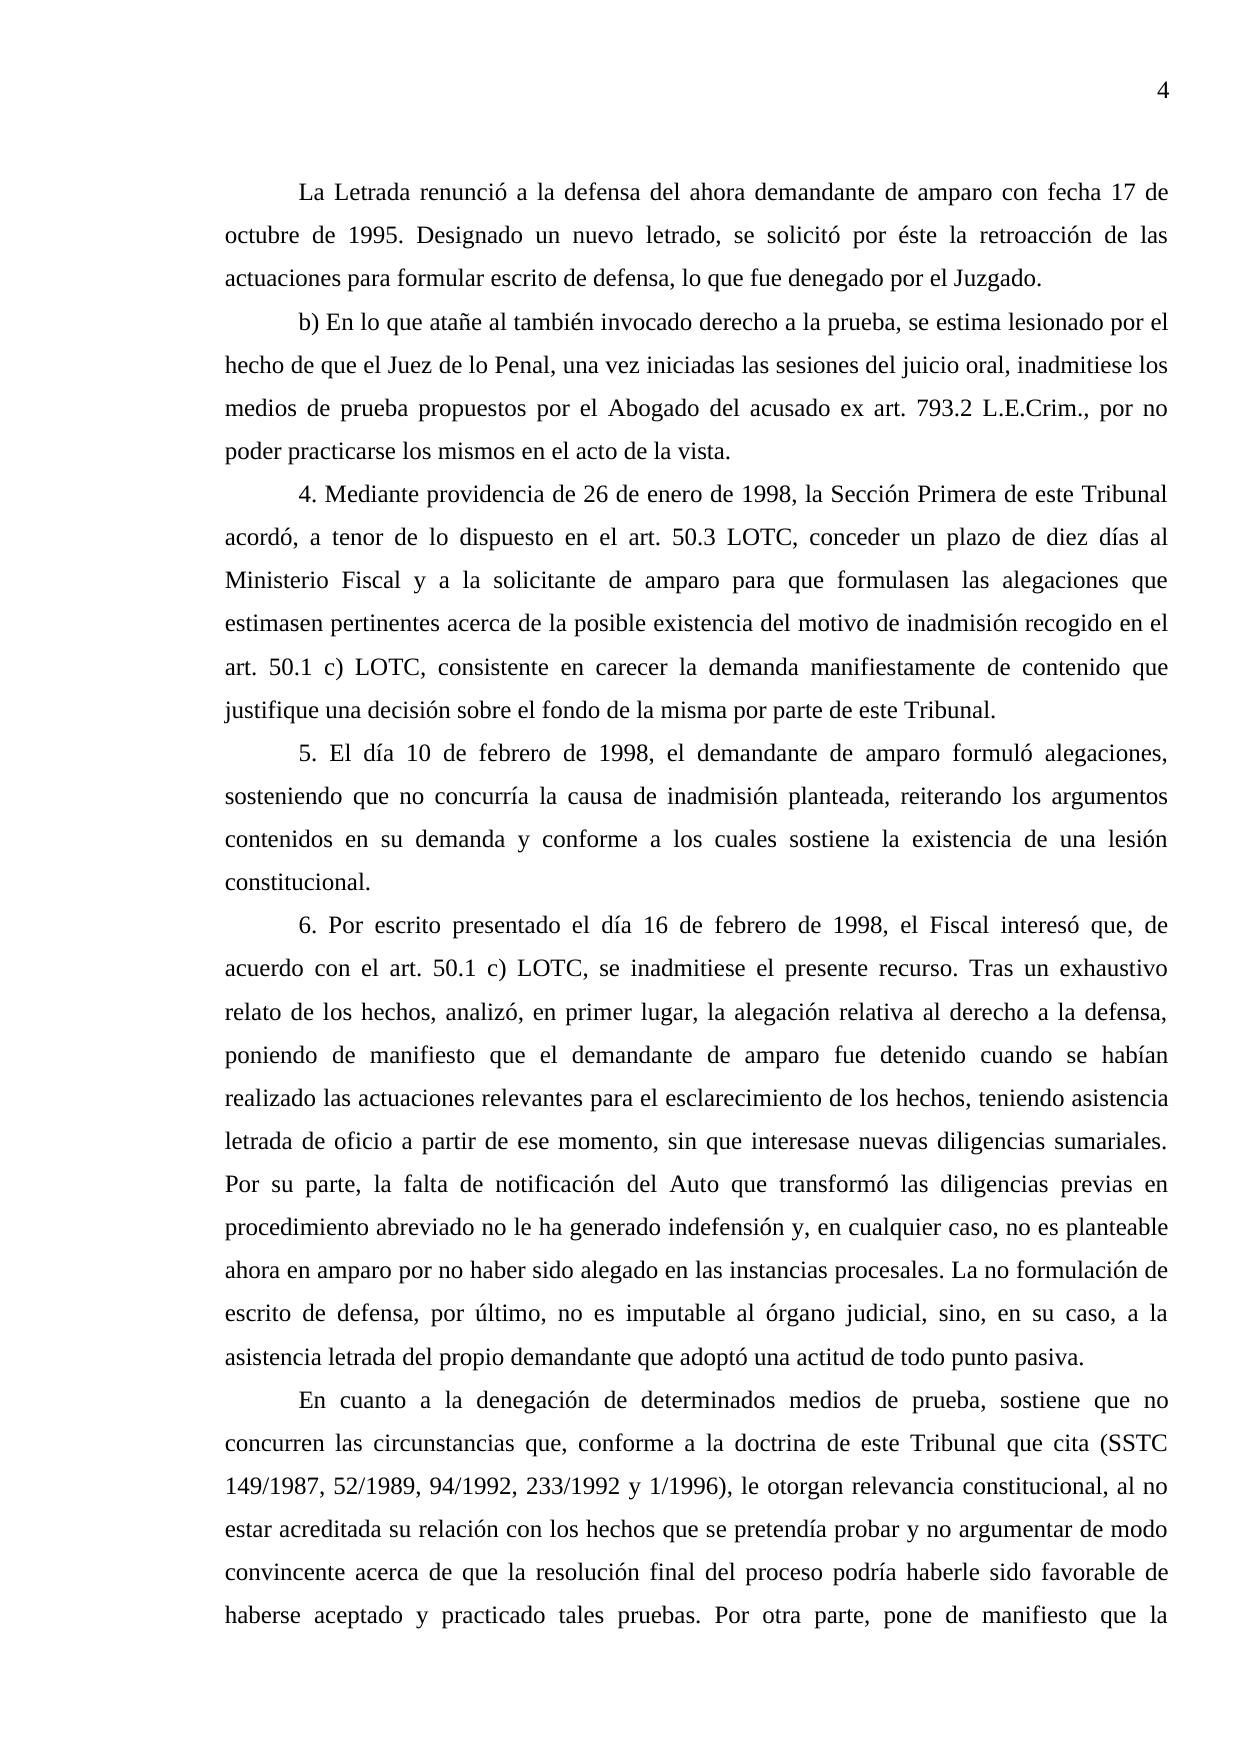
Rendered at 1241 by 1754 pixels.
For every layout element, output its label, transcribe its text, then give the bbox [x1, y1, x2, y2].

text b) En lo que atañe al también invocado derecho a la prueba, se estima lesionado por el hecho de que el Juez de lo Penal, una vez iniciadas las sesiones del juicio oral, inadmitiese los medios de prueba propuestos por el Abogado del acusado ex art. 793.2 L.E.Crim., por no poder practicarse los mismos en el acto de la vista. [224, 307, 1169, 465]
text La Letrada renunció a la defensa del ahora demandante de amparo con fecha 17 de octubre de 1995. Designado un nuevo letrado, se solicitó por éste la retroacción de las actuaciones para formular escrito de defensa, lo que fue denegado por el Juzgado. [224, 177, 1169, 292]
text 4. Mediante providencia de 26 de enero de 1998, la Sección Primera de este Tribunal acordó, a tenor de lo dispuesto en el art. 50.3 LOTC, conceder un plazo de diez días al Ministerio Fiscal y a la solicitante de amparo para que formulasen las alegaciones que estimasen pertinentes acerca de la posible existencia del motivo de inadmisión recogido en el art. 50.1 c) LOTC, consistente en carecer la demanda manifiestamente de contenido que justifique una decisión sobre el fondo de la misma por parte de este Tribunal. [224, 479, 1169, 723]
text 5. El día 10 de febrero de 1998, el demandante de amparo formuló alegaciones, sosteniendo que no concurría la causa de inadmisión planteada, reiterando los argumentos contenidos en su demanda y conforme a los cuales sostiene la existencia de una lesión constitucional. [224, 738, 1169, 896]
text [224, 1385, 1169, 1629]
text 6. Por escrito presentado el día 16 de febrero de 1998, el Fiscal interesó que, de acuerdo con el art. 50.1 c) LOTC, se inadmitiese el presente recurso. Tras un exhaustivo relato de los hechos, analizó, en primer lugar, la alegación relativa al derecho a la defensa, poniendo de manifiesto que el demandante de amparo fue detenido cuando se habían realizado las actuaciones relevantes para el esclarecimiento de los hechos, teniendo asistencia letrada de oficio a partir de ese momento, sin que interesase nuevas diligencias sumariales. Por su parte, la falta de notificación del Auto que transformó las diligencias previas en procedimiento abreviado no le ha generado indefensión y, en cualquier caso, no es planteable ahora en amparo por no haber sido alegado en las instancias procesales. La no formulación de escrito de defensa, por último, no es imputable al órgano judicial, sino, en su caso, a la asistencia letrada del propio demandante que adoptó una actitud de todo punto pasiva. [224, 910, 1169, 1370]
